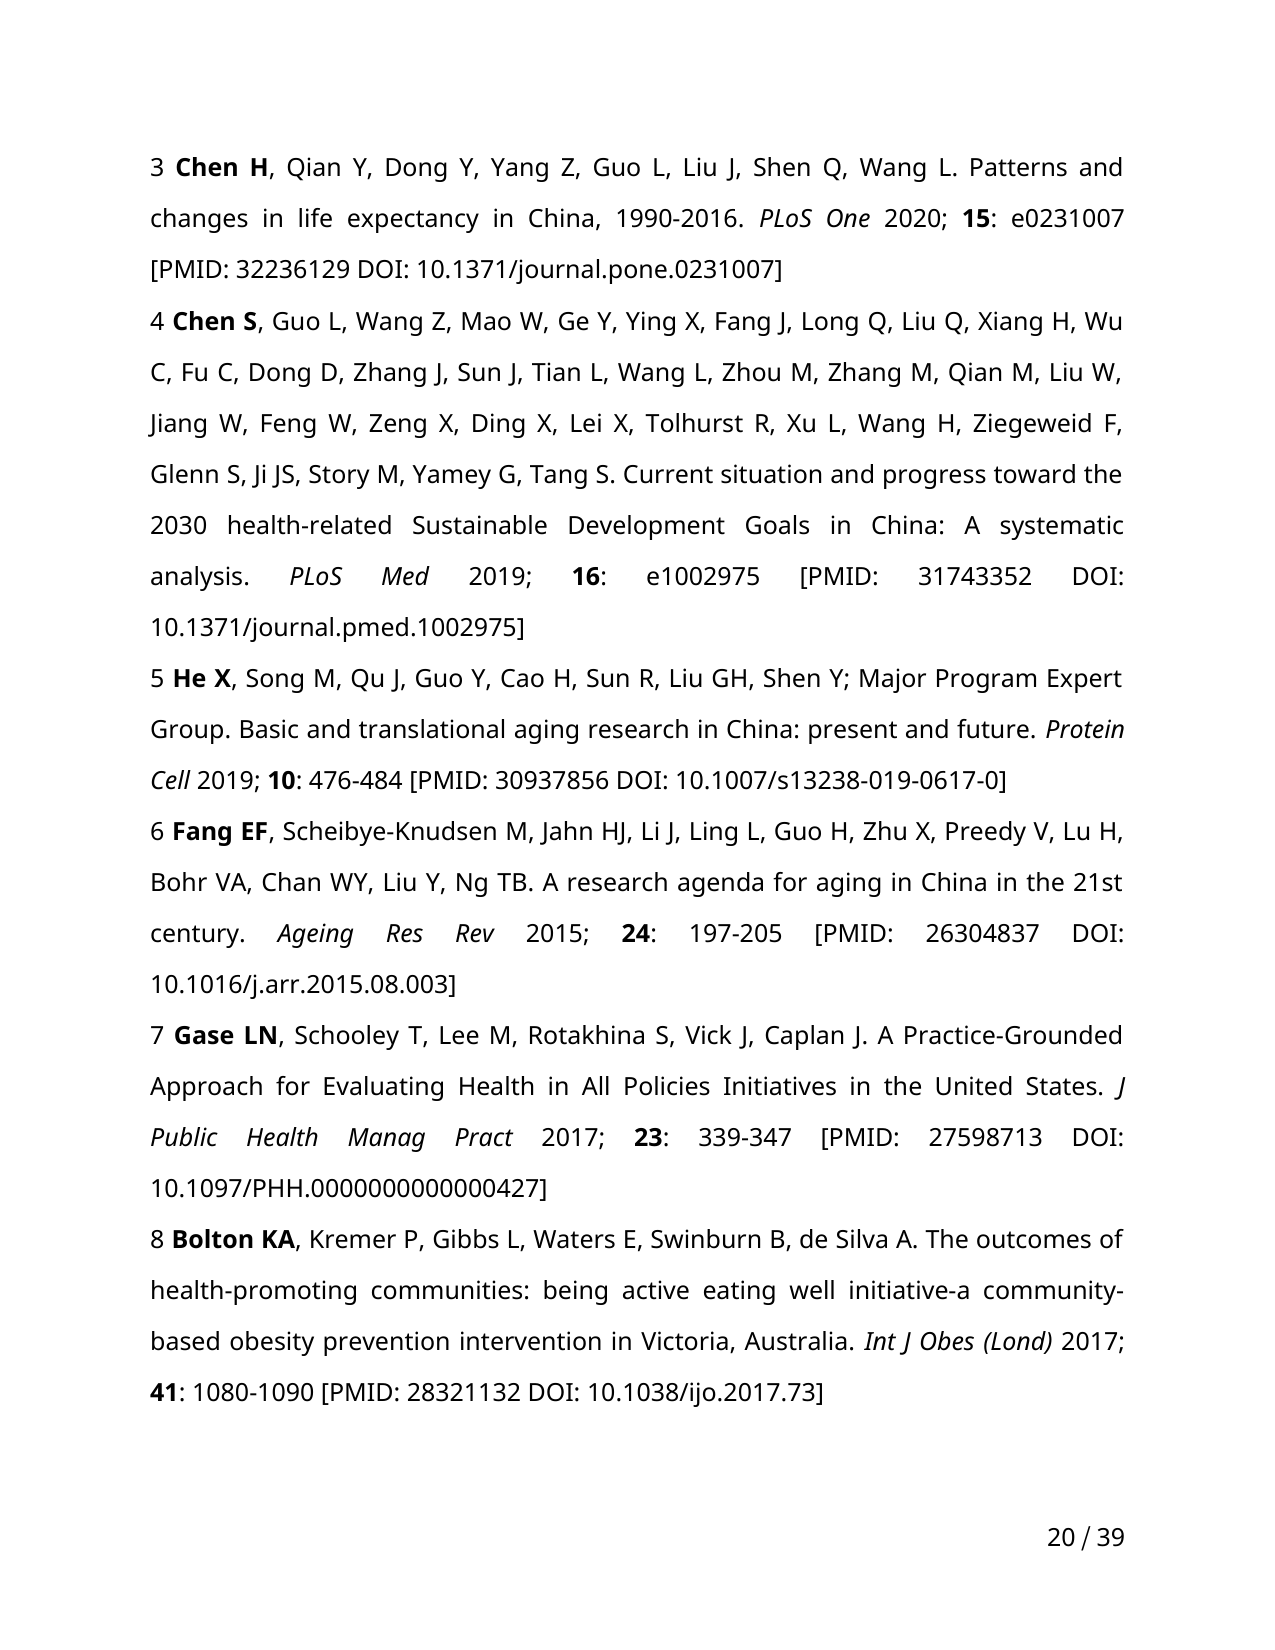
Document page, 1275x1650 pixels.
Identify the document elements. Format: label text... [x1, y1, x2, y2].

text 8 Bolton KA, Kremer P, Gibbs L, Waters E, Swinburn B, de Silva A. The outcomes of health-promoting communities: being active eating well initiative-a community-based obesity prevention intervention in Victoria, Australia. Int J Obes (Lond) 2017; 41: 1080-1090 [PMID: 28321132 DOI: 10.1038/ijo.2017.73] [150, 1222, 1125, 1409]
text 3 Chen H, Qian Y, Dong Y, Yang Z, Guo L, Liu J, Shen Q, Wang L. Patterns and changes in life expectancy in China, 1990-2016. PLoS One 2020; 15: e0231007 [PMID: 32236129 DOI: 10.1371/journal.pone.0231007] [150, 150, 1125, 286]
text 4 Chen S, Guo L, Wang Z, Mao W, Ge Y, Ying X, Fang J, Long Q, Liu Q, Xiang H, Wu C, Fu C, Dong D, Zhang J, Sun J, Tian L, Wang L, Zhou M, Zhang M, Qian M, Liu W, Jiang W, Feng W, Zeng X, Ding X, Lei X, Tolhurst R, Xu L, Wang H, Ziegeweid F, Glenn S, Ji JS, Story M, Yamey G, Tang S. Current situation and progress toward the 2030 health-related Sustainable Development Goals in China: A systematic analysis. PLoS Med 2019; 16: e1002975 [PMID: 31743352 DOI: 10.1371/journal.pmed.1002975] [150, 303, 1125, 643]
text 5 He X, Song M, Qu J, Guo Y, Cao H, Sun R, Liu GH, Shen Y; Major Program Expert Group. Basic and translational aging research in China: present and future. Protein Cell 2019; 10: 476-484 [PMID: 30937856 DOI: 10.1007/s13238-019-0617-0] [150, 660, 1125, 797]
text 7 Gase LN, Schooley T, Lee M, Rotakhina S, Vick J, Caplan J. A Practice-Grounded Approach for Evaluating Health in All Policies Initiatives in the United States. J Public Health Manag Pract 2017; 23: 339-347 [PMID: 27598713 DOI: 10.1097/PHH.0000000000000427] [150, 1018, 1125, 1205]
text 6 Fang EF, Scheibye-Knudsen M, Jahn HJ, Li J, Ling L, Guo H, Zhu X, Preedy V, Lu H, Bohr VA, Chan WY, Liu Y, Ng TB. A research agenda for aging in China in the 21st century. Ageing Res Rev 2015; 24: 197-205 [PMID: 26304837 DOI: 10.1016/j.arr.2015.08.003] [150, 813, 1125, 1001]
